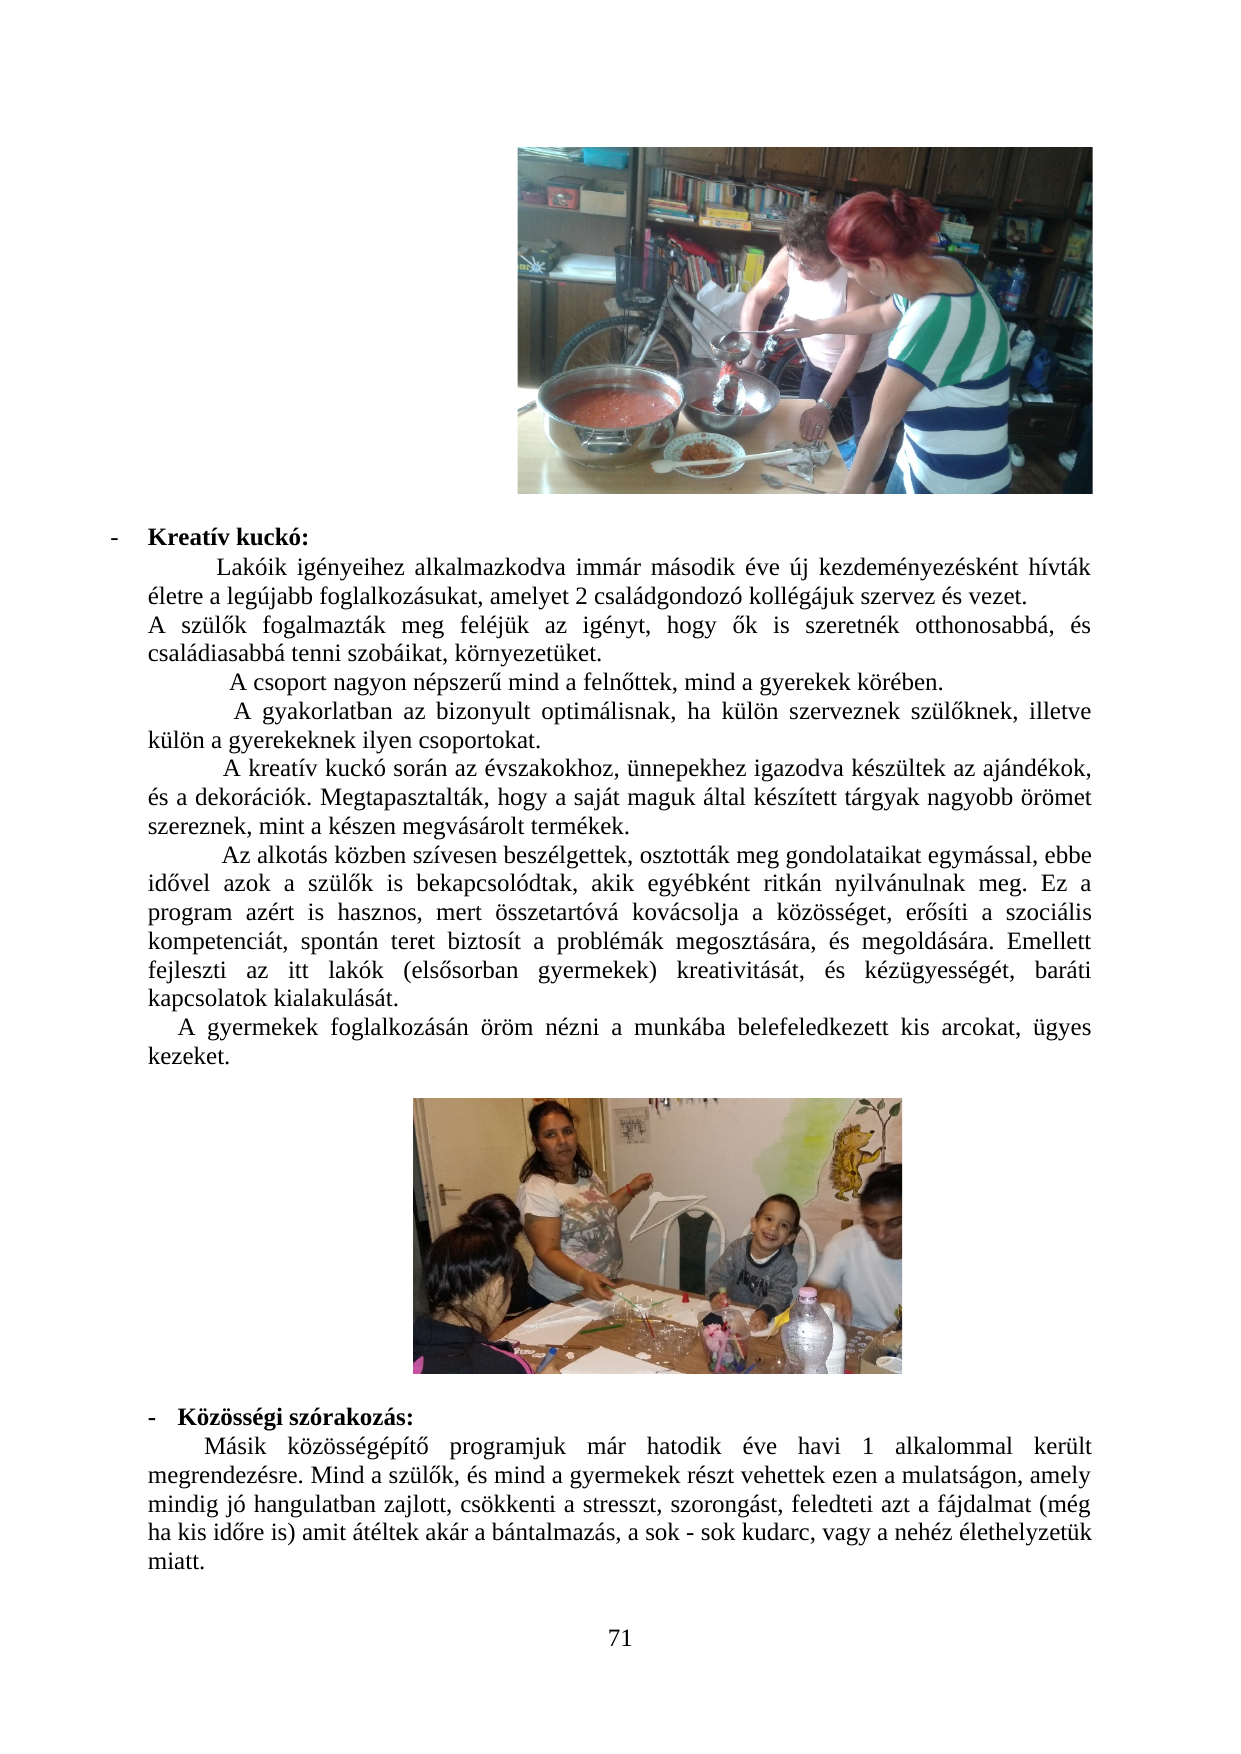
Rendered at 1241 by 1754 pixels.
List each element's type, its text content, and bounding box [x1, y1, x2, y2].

text A gyermekek foglalkozásán öröm nézni a munkába belefeledkezett kis arcokat, ügyes kezeket. [148, 1012, 1092, 1070]
list Közösségi szórakozás: [148, 1402, 1092, 1431]
picture [413, 1098, 903, 1374]
text A kreatív kuckó során az évszakokhoz, ünnepekhez igazodva készültek az ajándékok, és a dekorációk. Megtapasztalták, hogy a saját maguk által készített tárgyak nagyobb örömet szereznek, mint a készen megvásárolt termékek. [148, 753, 1092, 840]
text A szülők fogalmazták meg feléjük az igényt, hogy ők is szeretnék otthonosabbá, és családiasabbá tenni szobáikat, környezetüket. [148, 610, 1092, 667]
text A csoport nagyon népszerű mind a felnőttek, mind a gyerekek körében. [148, 667, 1092, 696]
text Másik közösségépítő programjuk már hatodik éve havi 1 alkalommal került megrendezésre. Mind a szülők, és mind a gyermekek részt vehettek ezen a mulatságon, amely mindig jó hangulatban zajlott, csökkenti a stresszt, szorongást, feledteti azt a fájdalmat (még ha kis időre is) amit átéltek akár a bántalmazás, a sok - sok kudarc, vagy a nehéz élethelyzetük miatt. [148, 1431, 1092, 1575]
text A gyakorlatban az bizonyult optimálisnak, ha külön szerveznek szülőknek, illetve külön a gyerekeknek ilyen csoportokat. [148, 696, 1092, 753]
list Kreatív kuckó: [110, 522, 1092, 551]
text Lakóik igényeihez alkalmazkodva immár második éve új kezdeményezésként hívták életre a legújabb foglalkozásukat, amelyet 2 családgondozó kollégájuk szervez és vezet. [148, 552, 1092, 610]
text Az alkotás közben szívesen beszélgettek, osztották meg gondolataikat egymással, ebbe idővel azok a szülők is bekapcsolódtak, akik egyébként ritkán nyilvánulnak meg. Ez a program azért is hasznos, mert összetartóvá kovácsolja a közösséget, erősíti a szociális kompetenciát, spontán teret biztosít a problémák megosztására, és megoldására. Emellett fejleszti az itt lakók (elsősorban gyermekek) kreativitását, és kézügyességét, baráti kapcsolatok kialakulását. [148, 840, 1092, 1012]
picture [517, 147, 1093, 494]
